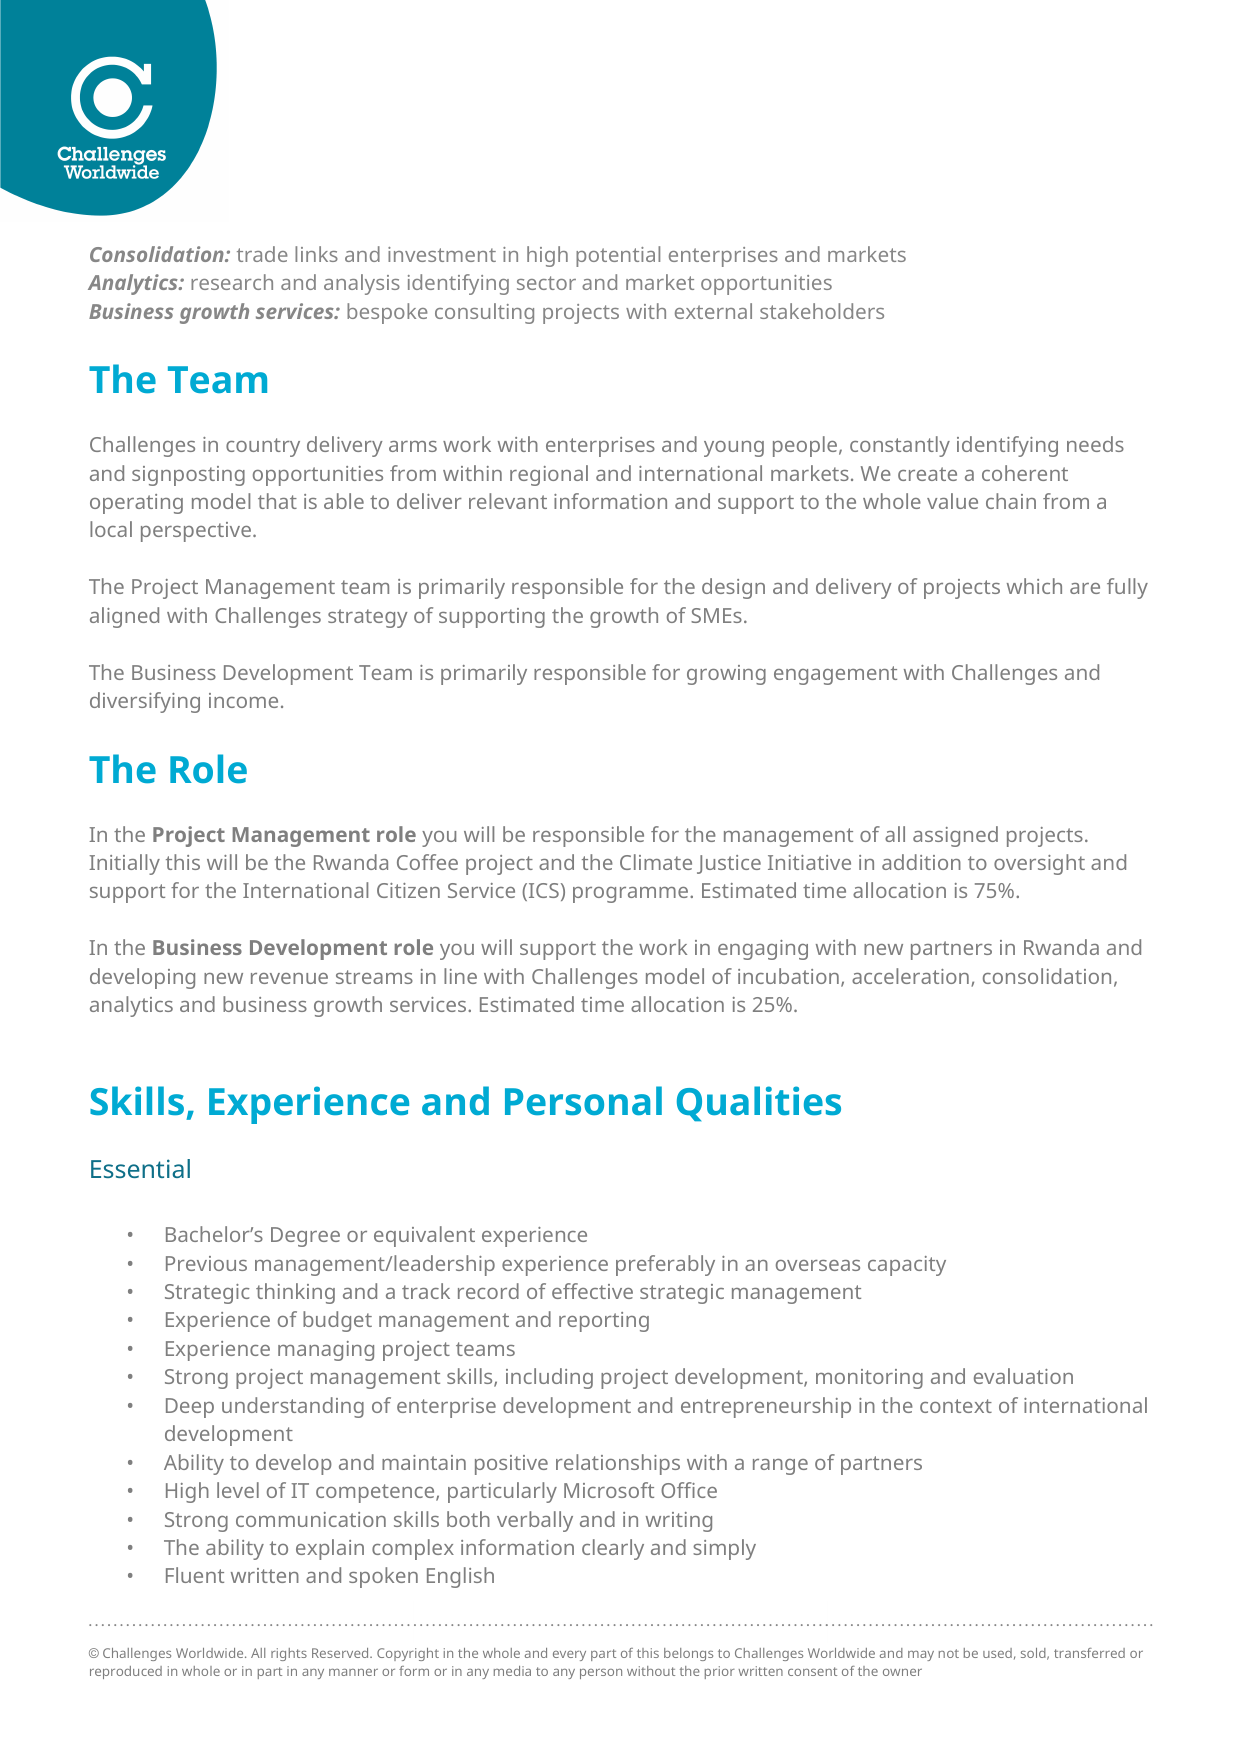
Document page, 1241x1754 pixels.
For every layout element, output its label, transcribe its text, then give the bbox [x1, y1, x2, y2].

list Previous management/leadership experience preferably in an overseas capacity [126, 1249, 1152, 1277]
text In the Project Management role you will be responsible for the management of all assigned projects. Initially this will be the Rwanda Coffee project and the Climate Justice Initiative in addition to oversight and support for the International Citizen Service (ICS) programme. Estimated time allocation is 75%. [88, 820, 1152, 905]
subtitle Skills, Experience and Personal Qualities [88, 1076, 1152, 1127]
text Analytics: research and analysis identifying sector and market opportunities [88, 268, 1152, 297]
list Strategic thinking and a track record of effective strategic management [126, 1277, 1152, 1306]
text Business growth services: bespoke consulting projects with external stakeholders [88, 297, 1152, 325]
list Fluent written and spoken English [126, 1562, 1152, 1590]
text The Project Management team is primarily responsible for the design and delivery of projects which are fully aligned with Challenges strategy of supporting the growth of SMEs. [88, 572, 1152, 629]
list Strong project management skills, including project development, monitoring and evaluation [126, 1362, 1152, 1391]
subtitle The Team [88, 354, 1152, 405]
list Bachelor’s Degree or equivalent experience [126, 1220, 1152, 1249]
list Experience managing project teams [126, 1334, 1152, 1362]
text The Business Development Team is primarily responsible for growing engagement with Challenges and diversifying income. [88, 658, 1152, 715]
list Deep understanding of enterprise development and entrepreneurship in the context of international development [126, 1391, 1152, 1448]
list Ability to develop and maintain positive relationships with a range of partners [126, 1448, 1152, 1476]
list Experience of budget management and reporting [126, 1306, 1152, 1334]
text Challenges in country delivery arms work with enterprises and young people, constantly identifying needs and signposting opportunities from within regional and international markets. We create a coherent operating model that is able to deliver relevant information and support to the whole value chain from a local perspective. [88, 430, 1152, 544]
picture [0, 1601, 1236, 1647]
subtitle Essential [88, 1152, 1152, 1186]
list High level of IT competence, particularly Microsoft Office [126, 1476, 1152, 1505]
list Strong communication skills both verbally and in writing [126, 1505, 1152, 1533]
subtitle The Role [88, 743, 1152, 794]
text In the Business Development role you will support the work in engaging with new partners in Rwanda and developing new revenue streams in line with Challenges model of incubation, acceleration, consolidation, analytics and business growth services. Estimated time allocation is 25%. [88, 933, 1152, 1019]
list The ability to explain complex information clearly and simply [126, 1533, 1152, 1562]
text Consolidation: trade links and investment in high potential enterprises and markets [88, 240, 1152, 268]
